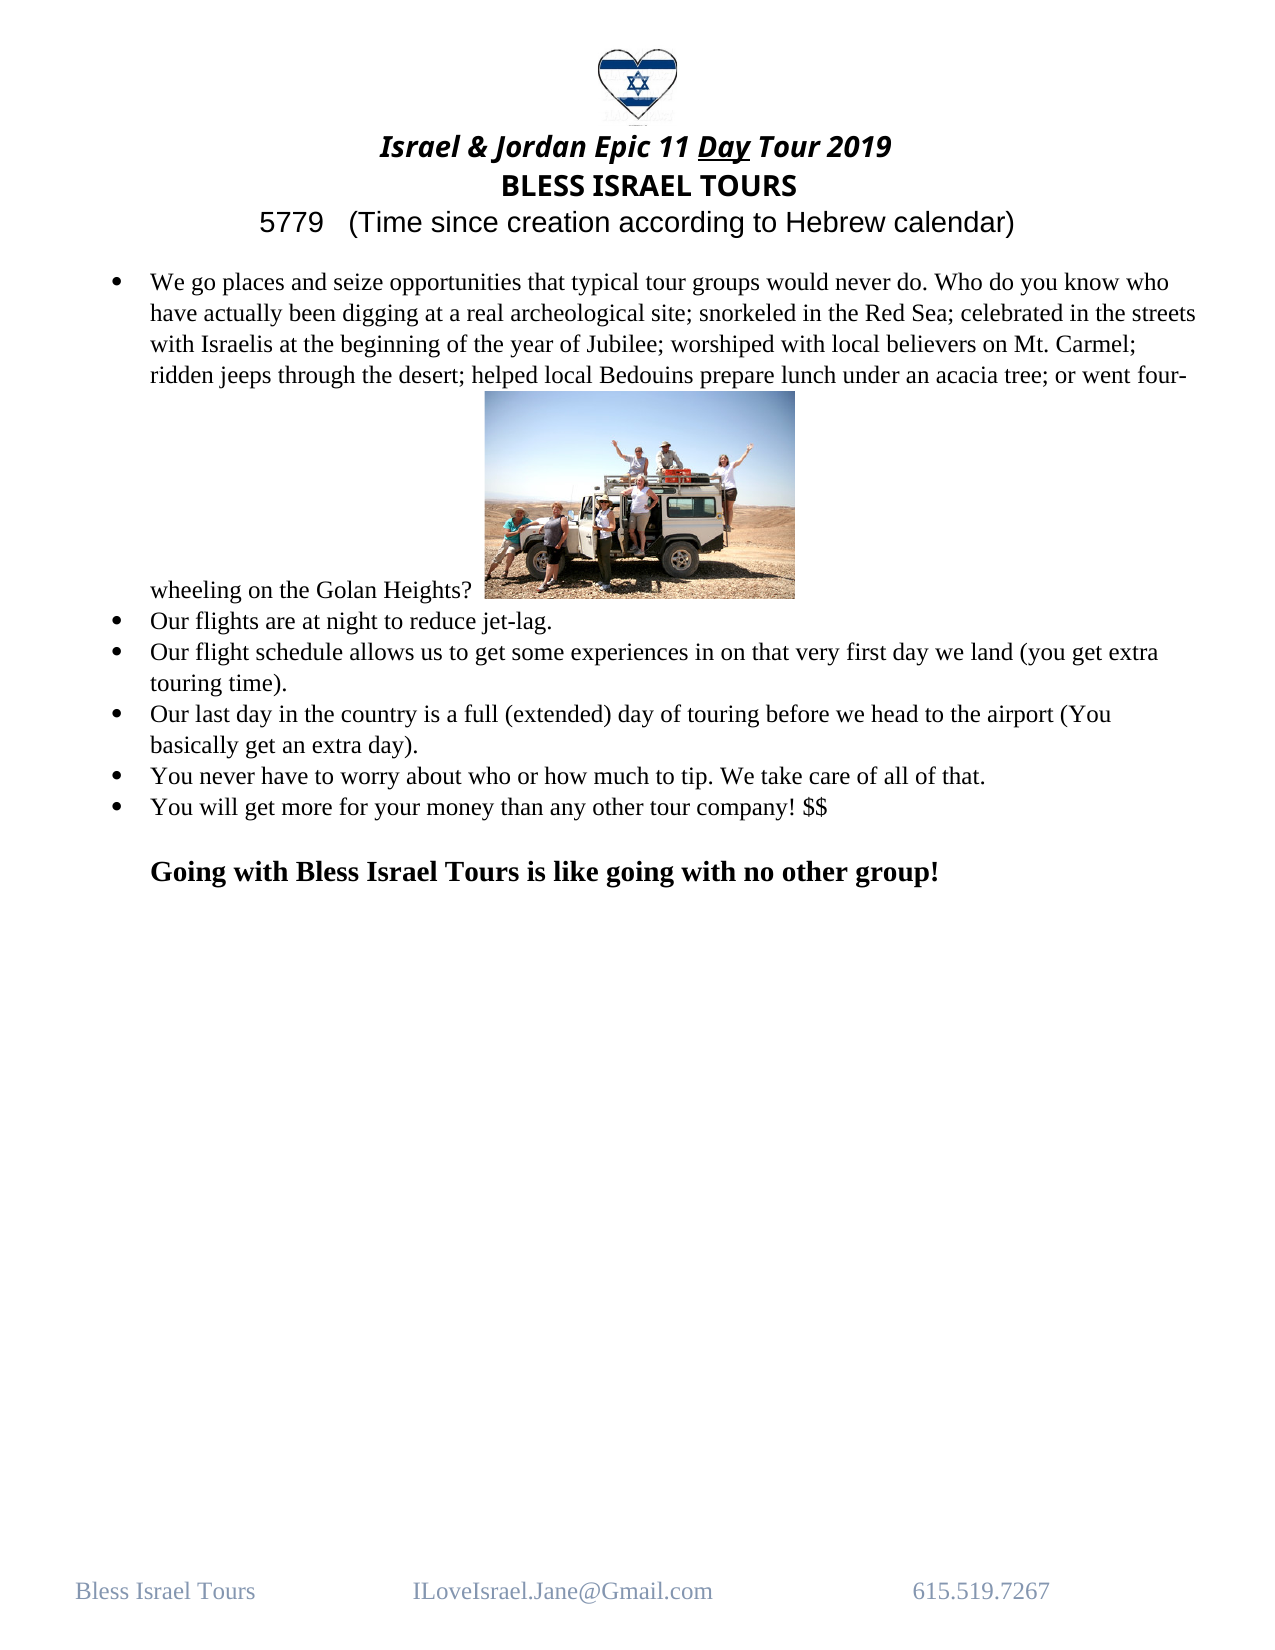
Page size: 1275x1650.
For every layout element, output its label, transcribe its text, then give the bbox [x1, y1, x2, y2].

list We go places and seize opportunities that typical tour groups would never do. Who do you know who have actually been digging at a real archeological site; snorkeled in the Red Sea; celebrated in the streets with Israelis at the beginning of the year of Jubilee; worshiped with local believers on Mt. Carmel; ridden jeeps through the desert; helped local Bedouins prepare lunch under an acacia tree; or went four-wheeling on the Golan Heights? [112, 267, 1200, 604]
picture [484, 391, 795, 599]
list You will get more for your money than any other tour company! $$ [112, 792, 1200, 821]
list You never have to worry about who or how much to tip. We take care of all of that. [112, 761, 1200, 790]
list Our flight schedule allows us to get some experiences in on that very first day we land (you get extra touring time). [112, 637, 1200, 697]
list Going with Bless Israel Tours is like going with no other group! [150, 854, 1200, 888]
picture [597, 45, 678, 126]
list Our flights are at night to reduce jet-lag. [112, 606, 1200, 635]
list Our last day in the country is a full (extended) day of touring before we head to the airport (You basically get an extra day). [112, 699, 1200, 759]
